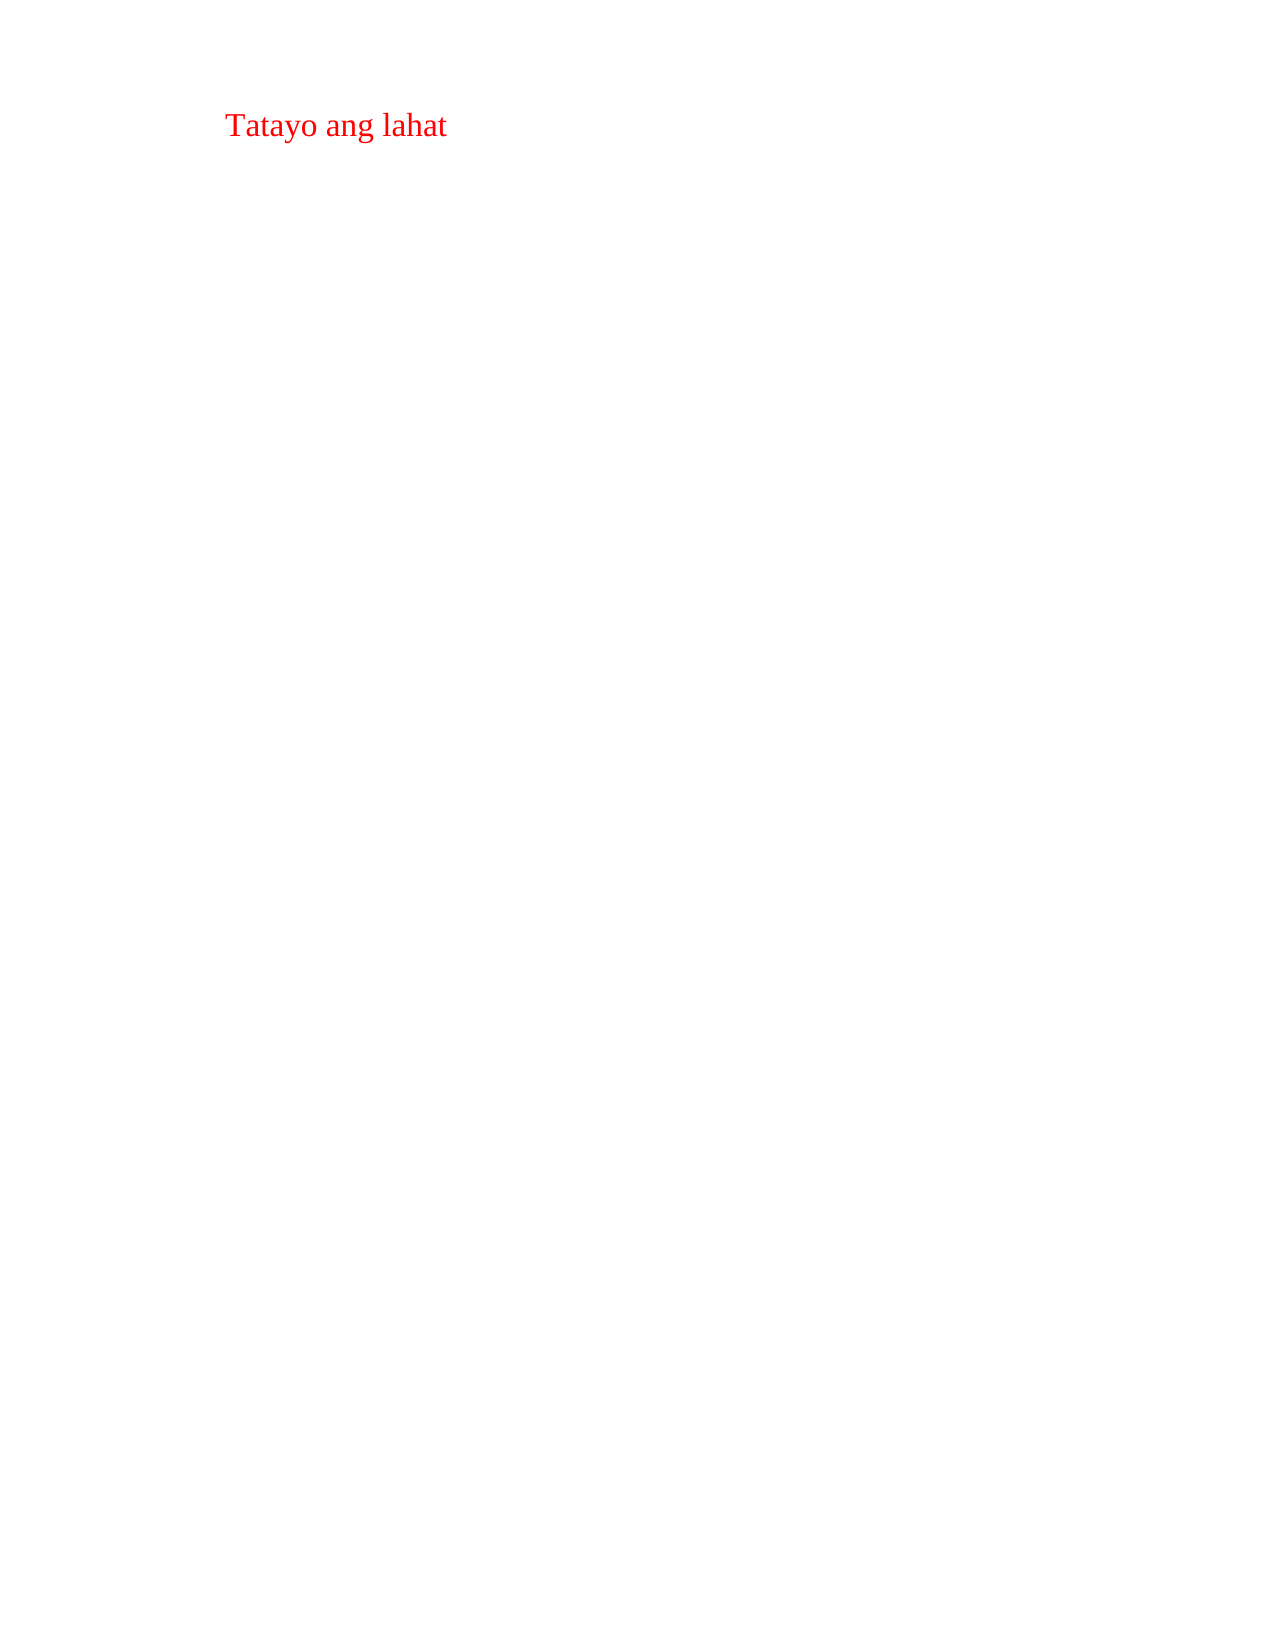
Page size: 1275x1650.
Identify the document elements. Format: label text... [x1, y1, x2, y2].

text Tatayo ang lahat [225, 105, 1170, 143]
